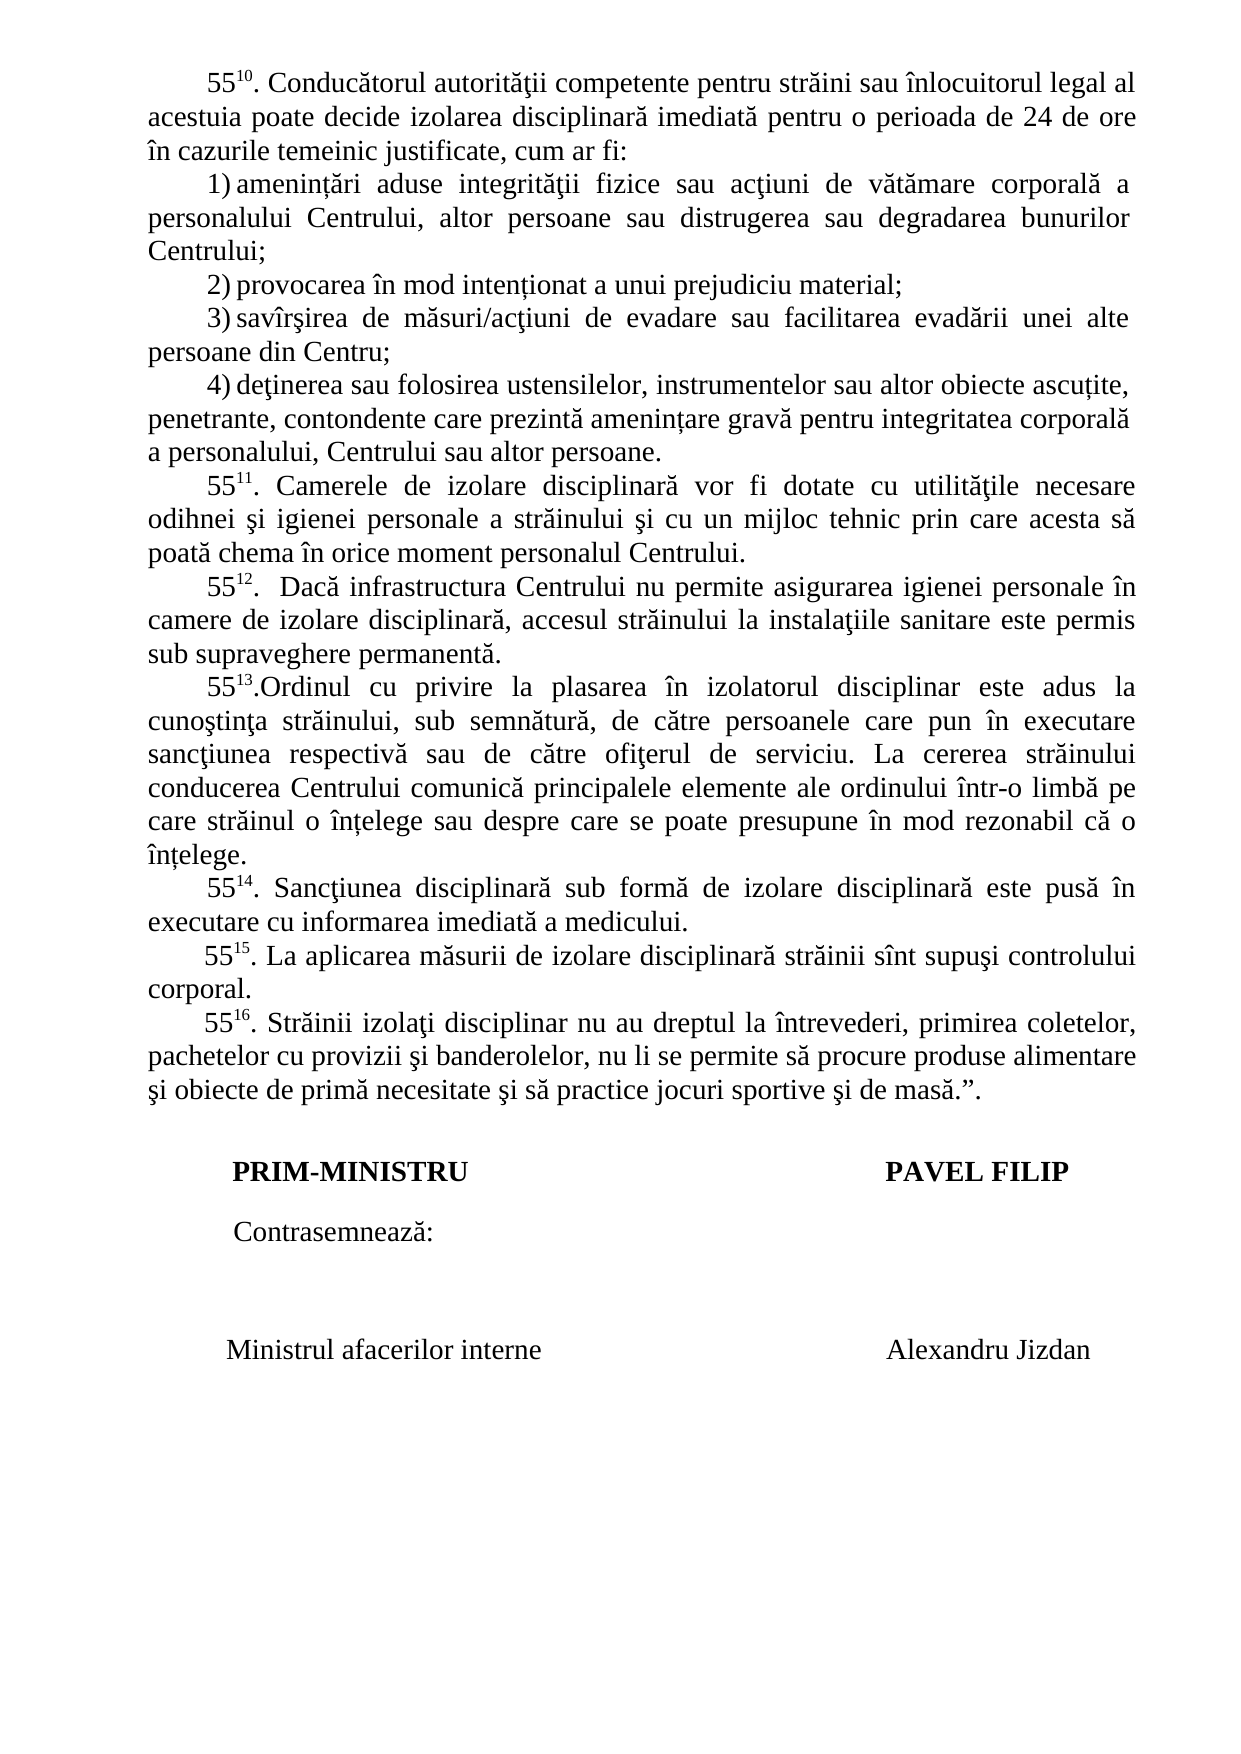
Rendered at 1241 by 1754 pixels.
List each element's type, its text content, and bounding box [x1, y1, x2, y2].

text 5515. La aplicarea măsurii de izolare disciplinară străinii sînt supuşi controlului corporal. [148, 938, 1137, 1005]
text Contrasemnează: [148, 1214, 1137, 1247]
list amenințări aduse integrităţii fizice sau acţiuni de vătămare corporală a personalului Centrului, altor persoane sau distrugerea sau degradarea bunurilor Centrului; [148, 166, 1130, 267]
text 5514. Sancţiunea disciplinară sub formă de izolare disciplinară este pusă în executare cu informarea imediată a medicului. [148, 871, 1137, 938]
text 5516. Străinii izolaţi disciplinar nu au dreptul la întrevederi, primirea coletelor, pachetelor cu provizii şi banderolelor, nu li se permite să procure produse alimentare şi obiecte de primă necesitate şi să practice jocuri sportive şi de masă.”. [148, 1005, 1137, 1105]
text 5512. Dacă infrastructura Centrului nu permite asigurarea igienei personale în camere de izolare disciplinară, accesul străinului la instalaţiile sanitare este permis sub supraveghere permanentă. [148, 569, 1137, 669]
text Ministrul afacerilor interne Alexandru Jizdan [148, 1332, 1137, 1366]
list savîrşirea de măsuri/acţiuni de evadare sau facilitarea evadării unei alte persoane din Centru; [148, 300, 1130, 367]
text 5511. Camerele de izolare disciplinară vor fi dotate cu utilităţile necesare odihnei şi igienei personale a străinului şi cu un mijloc tehnic prin care acesta să poată chema în orice moment personalul Centrului. [148, 468, 1137, 569]
text 5510. Conducătorul autorităţii competente pentru străini sau înlocuitorul legal al acestuia poate decide izolarea disciplinară imediată pentru o perioada de 24 de ore în cazurile temeinic justificate, cum ar fi: [148, 66, 1137, 166]
list deţinerea sau folosirea ustensilelor, instrumentelor sau altor obiecte ascuțite, penetrante, contondente care prezintă amenințare gravă pentru integritatea corporală a personalului, Centrului sau altor persoane. [148, 367, 1130, 468]
text 5513.Ordinul cu privire la plasarea în izolatorul disciplinar este adus la cunoştinţa străinului, sub semnătură, de către persoanele care pun în executare sancţiunea respectivă sau de către ofiţerul de serviciu. La cererea străinului conducerea Centrului comunică principalele elemente ale ordinului într-o limbă pe care străinul o înțelege sau despre care se poate presupune în mod rezonabil că o înțelege. [148, 669, 1137, 871]
list provocarea în mod intenționat a unui prejudiciu material; [148, 267, 1130, 300]
text PRIM-MINISTRU PAVEL FILIP [148, 1154, 1137, 1188]
